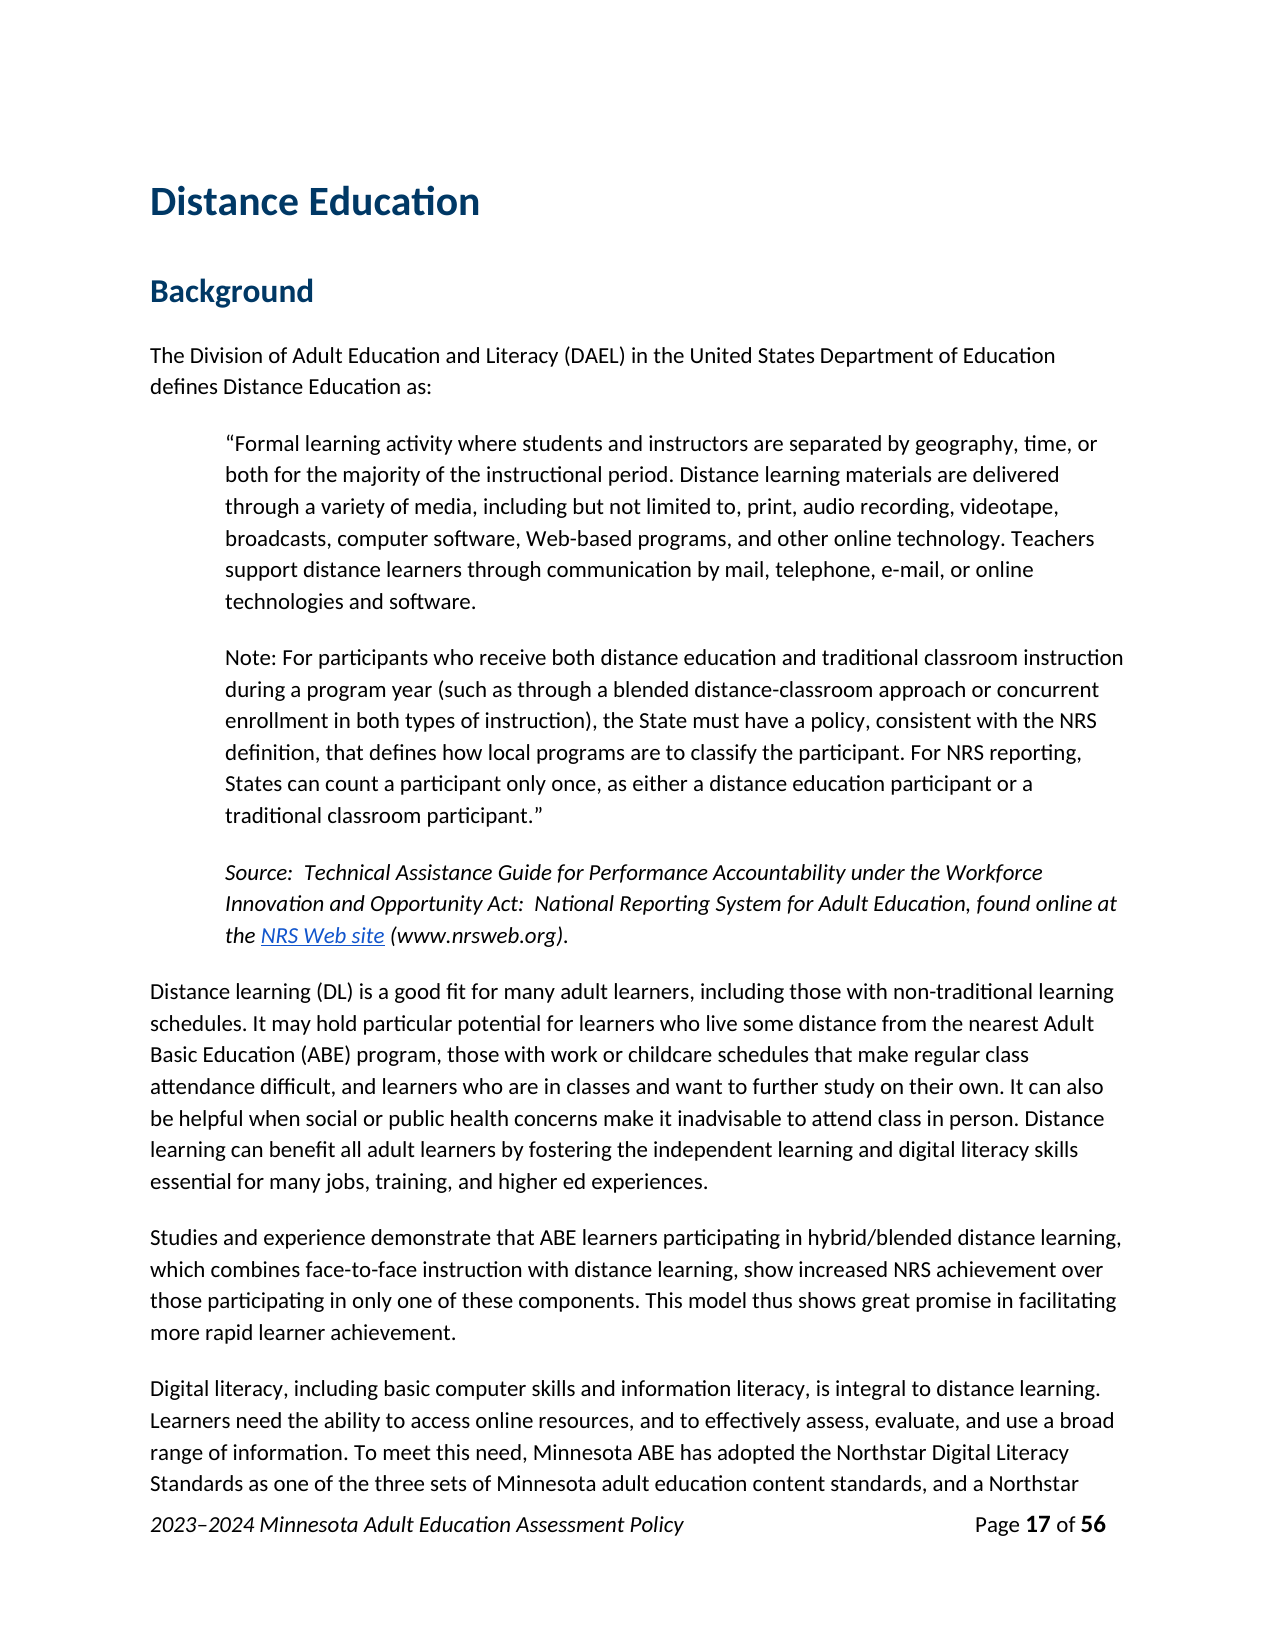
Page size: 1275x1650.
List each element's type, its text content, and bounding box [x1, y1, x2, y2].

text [150, 1374, 1125, 1497]
subtitle Distance Education [150, 175, 1125, 226]
text Studies and experience demonstrate that ABE learners participating in hybrid/blended distance learning, which combines face-to-face instruction with distance learning, show increased NRS achievement over those participating in only one of these components. This model thus shows great promise in facilitating more rapid learner achievement. [150, 1223, 1125, 1346]
text Source: Technical Assistance Guide for Performance Accountability under the Workforce Innovation and Opportunity Act: National Reporting System for Adult Education, found online at the NRS Web site (www.nrsweb.org). [225, 858, 1125, 949]
subtitle Background [150, 270, 1125, 311]
text Distance learning (DL) is a good fit for many adult learners, including those with non-traditional learning schedules. It may hold particular potential for learners who live some distance from the nearest Adult Basic Education (ABE) program, those with work or childcare schedules that make regular class attendance difficult, and learners who are in classes and want to further study on their own. It can also be helpful when social or public health concerns make it inadvisable to attend class in person. Distance learning can benefit all adult learners by fostering the independent learning and digital literacy skills essential for many jobs, training, and higher ed experiences. [150, 977, 1125, 1195]
text Note: For participants who receive both distance education and traditional classroom instruction during a program year (such as through a blended distance-classroom approach or concurrent enrollment in both types of instruction), the State must have a policy, consistent with the NRS definition, that defines how local programs are to classify the participant. For NRS reporting, States can count a participant only once, as either a distance education participant or a traditional classroom participant.” [225, 643, 1125, 829]
text The Division of Adult Education and Literacy (DAEL) in the United States Department of Education defines Distance Education as: [150, 341, 1125, 400]
text “Formal learning activity where students and instructors are separated by geography, time, or both for the majority of the instructional period. Distance learning materials are delivered through a variety of media, including but not limited to, print, audio recording, videotape, broadcasts, computer software, Web-based programs, and other online technology. Teachers support distance learners through communication by mail, telephone, e-mail, or online technologies and software. [225, 429, 1125, 615]
